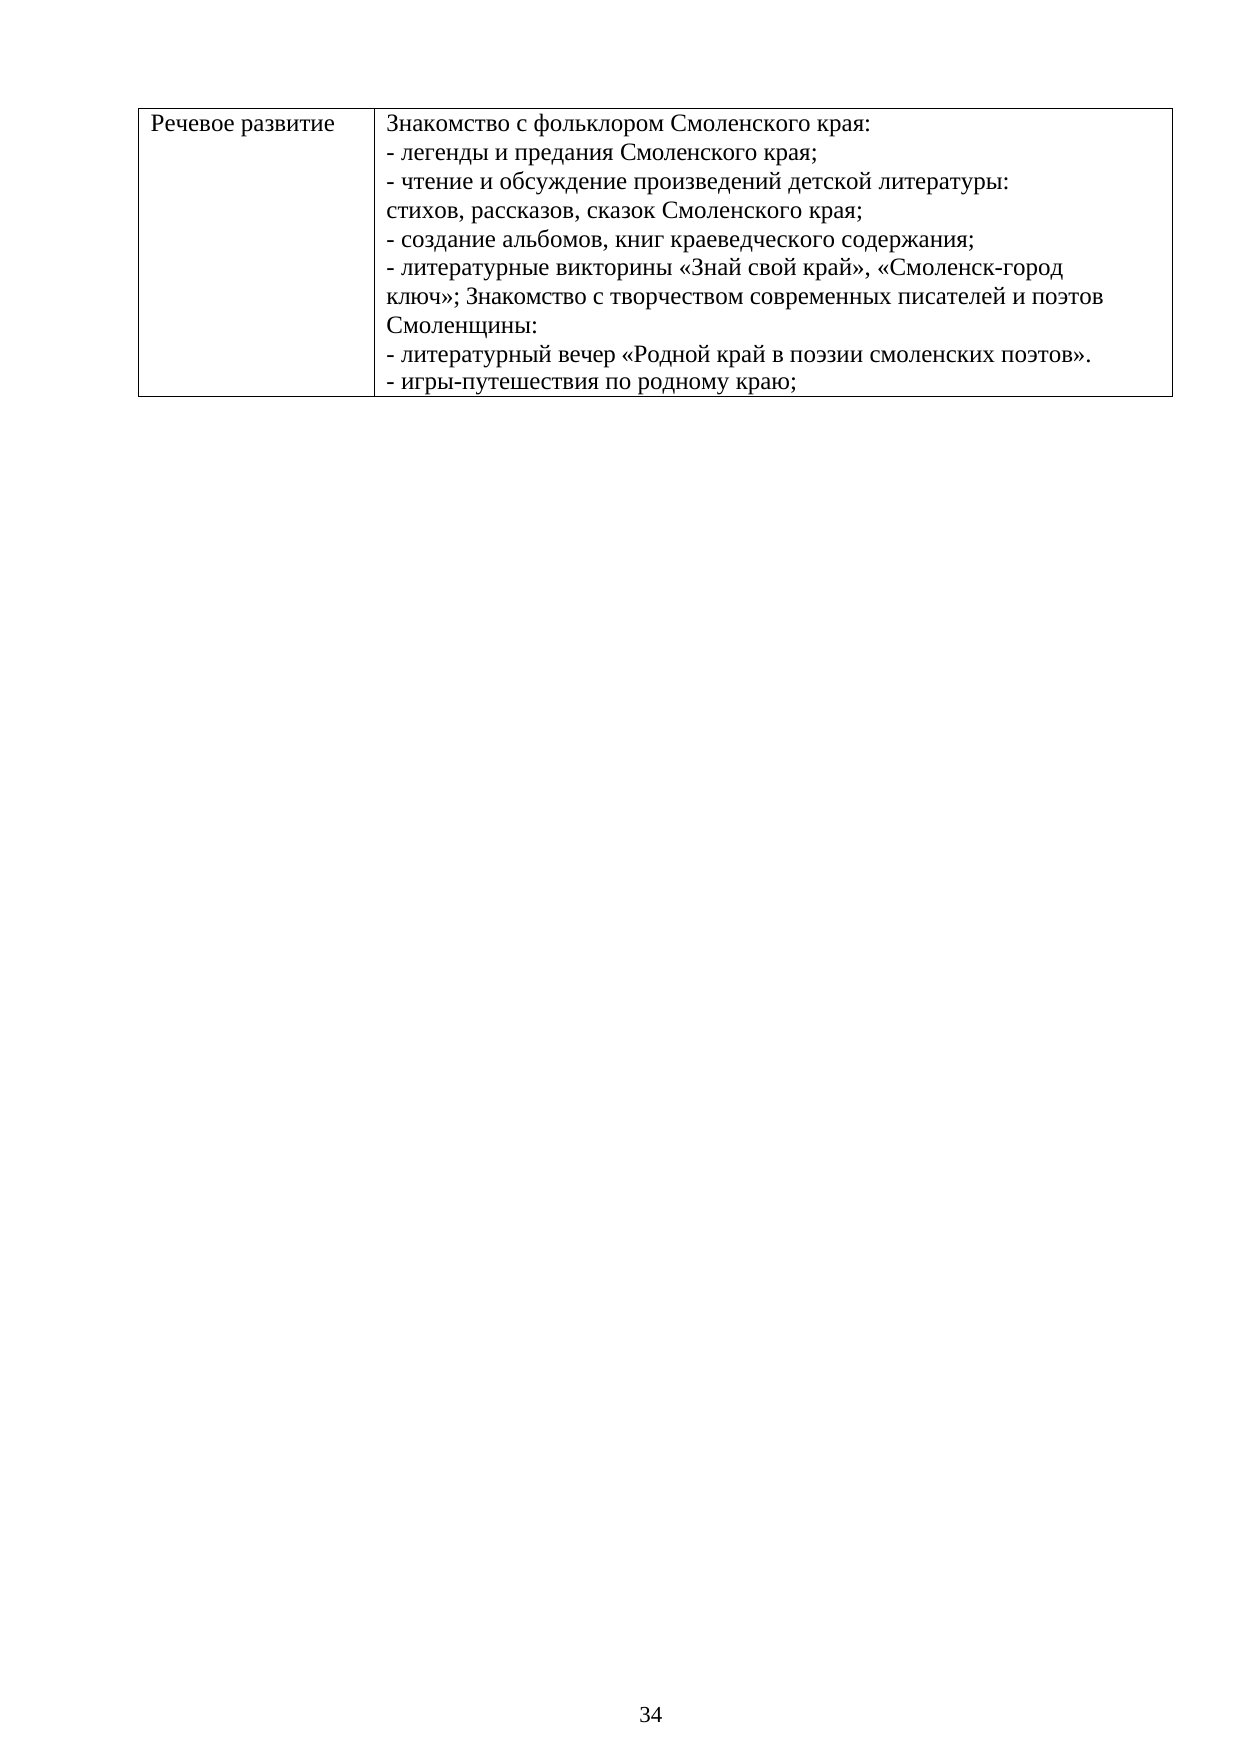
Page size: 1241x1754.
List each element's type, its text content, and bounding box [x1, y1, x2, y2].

table_cell Знакомство с фольклором Смоленского края: легенды и предания Смоленского края; чтение и обсуждение произведений детской литературы: стихов, рассказов, сказок Смоленского края; создание альбомов, книг краеведческого содержания; литературные викторины «Знай свой край», «Смоленск-город ключ»; Знакомство с творчеством современных писателей и поэтов Смоленщины: литературный вечер «Родной край в поэзии смоленских поэтов». игры-путешествия по родному краю; [375, 109, 1172, 396]
table_cell Речевое развитие [139, 109, 374, 396]
